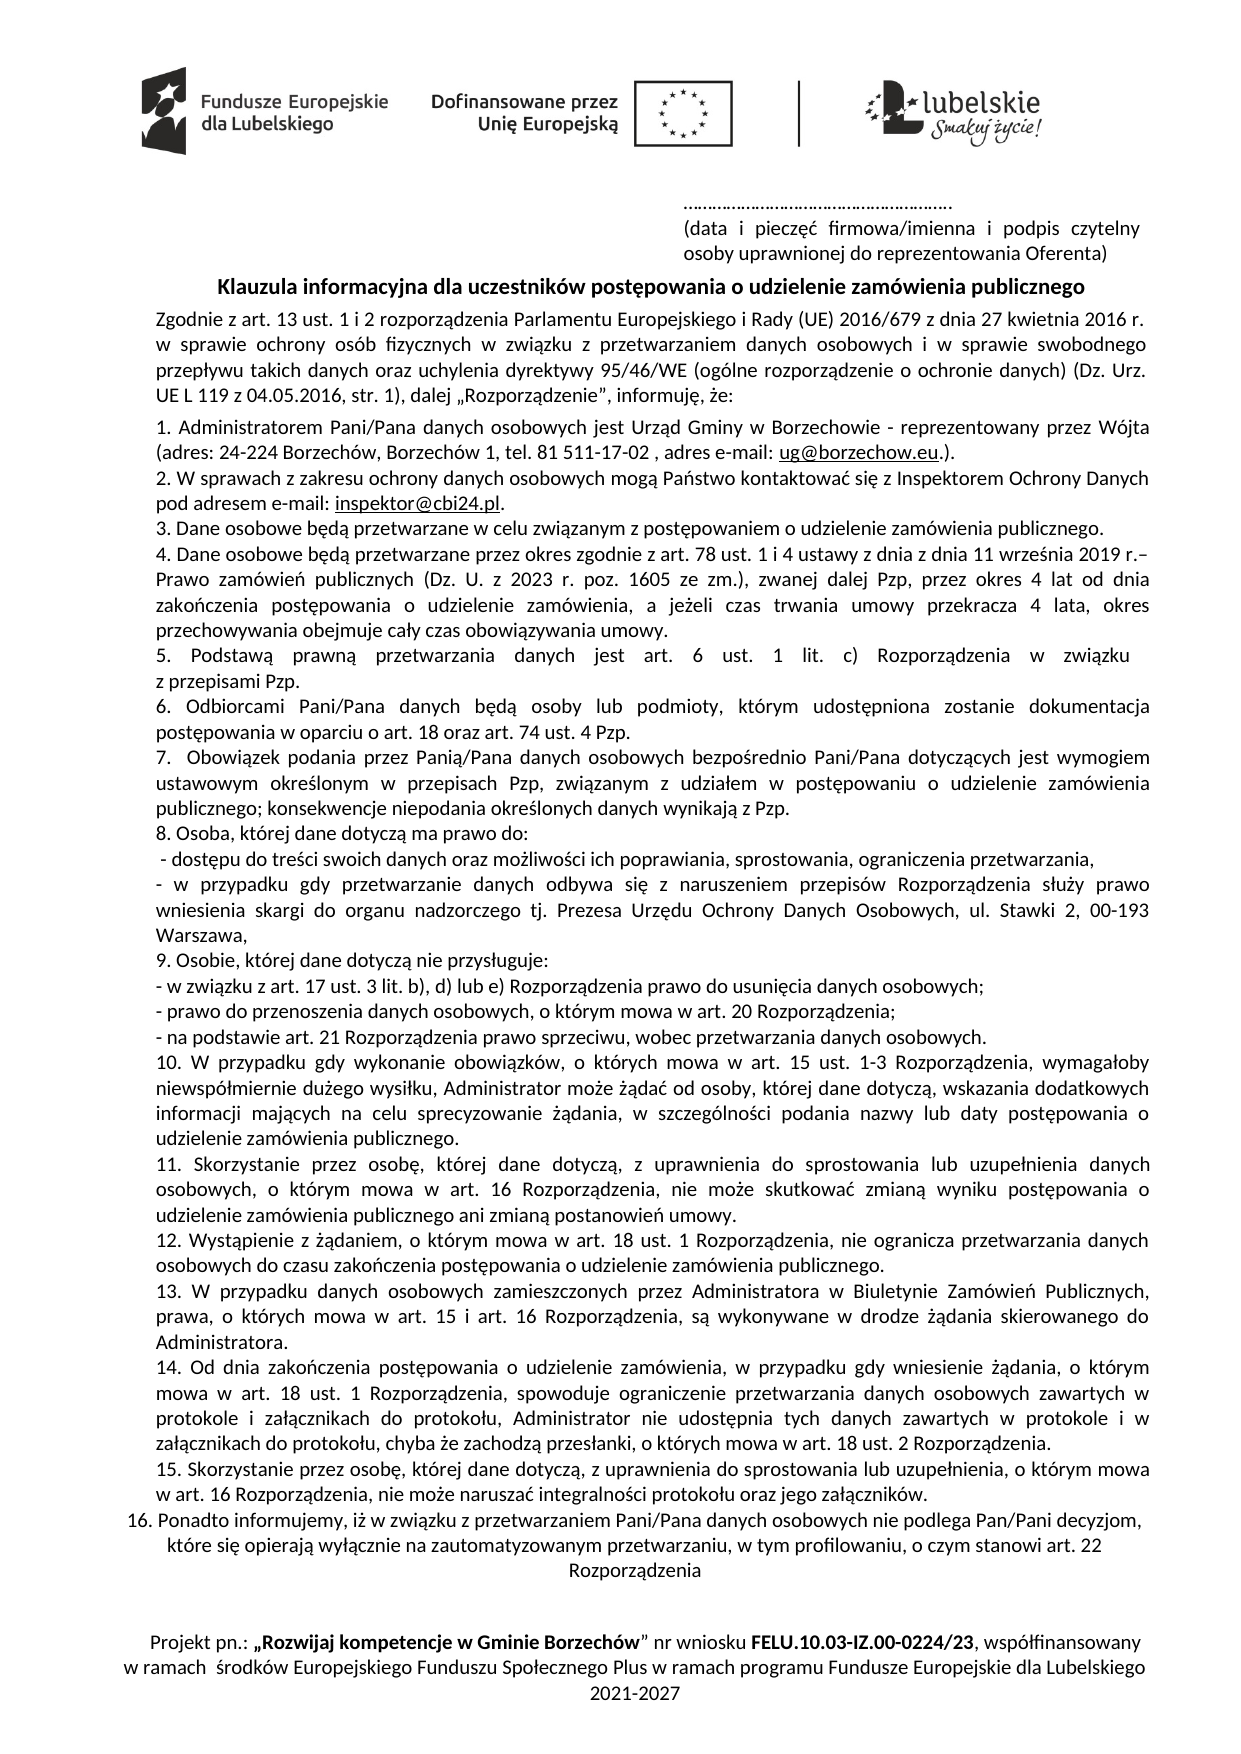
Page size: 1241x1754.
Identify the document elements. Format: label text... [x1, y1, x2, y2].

text - w związku z art. 17 ust. 3 lit. b), d) lub e) Rozporządzenia prawo do usunięcia danych osobowych; [156, 973, 1152, 998]
text 9. Osobie, której dane dotyczą nie przysługuje: [156, 948, 1152, 973]
text 14. Od dnia zakończenia postępowania o udzielenie zamówienia, w przypadku gdy wniesienie żądania, o którym mowa w art. 18 ust. 1 Rozporządzenia, spowoduje ograniczenie przetwarzania danych osobowych zawartych w protokole i załącznikach do protokołu, Administrator nie udostępnia tych danych zawartych w protokole i w załącznikach do protokołu, chyba że zachodzą przesłanki, o których mowa w art. 18 ust. 2 Rozporządzenia. [156, 1354, 1152, 1456]
text 10. W przypadku gdy wykonanie obowiązków, o których mowa w art. 15 ust. 1-3 Rozporządzenia, wymagałoby niewspółmiernie dużego wysiłku, Administrator może żądać od osoby, której dane dotyczą, wskazania dodatkowych informacji mających na celu sprecyzowanie żądania, w szczególności podania nazwy lub daty postępowania o udzielenie zamówienia publicznego. [156, 1049, 1152, 1151]
text 7. Obowiązek podania przez Panią/Pana danych osobowych bezpośrednio Pani/Pana dotyczących jest wymogiem ustawowym określonym w przepisach Pzp, związanym z udziałem w postępowaniu o udzielenie zamówienia publicznego; konsekwencje niepodania określonych danych wynikają z Pzp. [156, 744, 1152, 821]
text 11. Skorzystanie przez osobę, której dane dotyczą, z uprawnienia do sprostowania lub uzupełnienia danych osobowych, o którym mowa w art. 16 Rozporządzenia, nie może skutkować zmianą wyniku postępowania o udzielenie zamówienia publicznego ani zmianą postanowień umowy. [156, 1151, 1152, 1227]
text - dostępu do treści swoich danych oraz możliwości ich poprawiania, sprostowania, ograniczenia przetwarzania, [156, 846, 1152, 871]
text 13. W przypadku danych osobowych zamieszczonych przez Administratora w Biuletynie Zamówień Publicznych, prawa, o których mowa w art. 15 i art. 16 Rozporządzenia, są wykonywane w drodze żądania skierowanego do Administratora. [156, 1278, 1152, 1354]
text 16. Ponadto informujemy, iż w związku z przetwarzaniem Pani/Pana danych osobowych nie podlega Pan/Pani decyzjom, które się opierają wyłącznie na zautomatyzowanym przetwarzaniu, w tym profilowaniu, o czym stanowi art. 22 Rozporządzenia [118, 1507, 1152, 1583]
text 2. W sprawach z zakresu ochrony danych osobowych mogą Państwo kontaktować się z Inspektorem Ochrony Danych pod adresem e-mail: inspektor@cbi24.pl. [156, 465, 1152, 516]
text 15. Skorzystanie przez osobę, której dane dotyczą, z uprawnienia do sprostowania lub uzupełnienia, o którym mowa w art. 16 Rozporządzenia, nie może naruszać integralności protokołu oraz jego załączników. [156, 1456, 1152, 1507]
text Klauzula informacyjna dla uczestników postępowania o udzielenie zamówienia publicznego [156, 272, 1148, 300]
text 5. Podstawą prawną przetwarzania danych jest art. 6 ust. 1 lit. c) Rozporządzenia w związku z przepisami Pzp. [156, 643, 1152, 693]
text 12. Wystąpienie z żądaniem, o którym mowa w art. 18 ust. 1 Rozporządzenia, nie ogranicza przetwarzania danych osobowych do czasu zakończenia postępowania o udzielenie zamówienia publicznego. [156, 1227, 1152, 1278]
text Zgodnie z art. 13 ust. 1 i 2 rozporządzenia Parlamentu Europejskiego i Rady (UE) 2016/679 z dnia 27 kwietnia 2016 r. w sprawie ochrony osób fizycznych w związku z przetwarzaniem danych osobowych i w sprawie swobodnego przepływu takich danych oraz uchylenia dyrektywy 95/46/WE (ogólne rozporządzenie o ochronie danych) (Dz. Urz. UE L 119 z 04.05.2016, str. 1), dalej „Rozporządzenie”, informuję, że: [156, 306, 1148, 408]
text 4. Dane osobowe będą przetwarzane przez okres zgodnie z art. 78 ust. 1 i 4 ustawy z dnia z dnia 11 września 2019 r.– Prawo zamówień publicznych (Dz. U. z 2023 r. poz. 1605 ze zm.), zwanej dalej Pzp, przez okres 4 lat od dnia zakończenia postępowania o udzielenie zamówienia, a jeżeli czas trwania umowy przekracza 4 lata, okres przechowywania obejmuje cały czas obowiązywania umowy. [156, 541, 1152, 643]
text - prawo do przenoszenia danych osobowych, o którym mowa w art. 20 Rozporządzenia; [156, 998, 1152, 1024]
text - na podstawie art. 21 Rozporządzenia prawo sprzeciwu, wobec przetwarzania danych osobowych. [156, 1024, 1152, 1049]
text 3. Dane osobowe będą przetwarzane w celu związanym z postępowaniem o udzielenie zamówienia publicznego. [156, 516, 1152, 541]
text 8. Osoba, której dane dotyczą ma prawo do: [156, 821, 1152, 846]
picture [118, 44, 1063, 177]
table_cell (data i pieczęć firmowa/imienna i podpis czytelny osoby uprawnionej do reprezentowania Oferenta) [672, 215, 1152, 266]
text 1. Administratorem Pani/Pana danych osobowych jest Urząd Gminy w Borzechowie - reprezentowany przez Wójta (adres: 24-224 Borzechów, Borzechów 1, tel. 81 511-17-02 , adres e-mail: ug@borzechow.eu.). [156, 414, 1152, 465]
table_header ……………………………………………….. [672, 177, 1152, 215]
text - w przypadku gdy przetwarzanie danych odbywa się z naruszeniem przepisów Rozporządzenia służy prawo wniesienia skargi do organu nadzorczego tj. Prezesa Urzędu Ochrony Danych Osobowych, ul. Stawki 2, 00-193 Warszawa, [156, 871, 1152, 948]
text 6. Odbiorcami Pani/Pana danych będą osoby lub podmioty, którym udostępniona zostanie dokumentacja postępowania w oparciu o art. 18 oraz art. 74 ust. 4 Pzp. [156, 693, 1152, 744]
